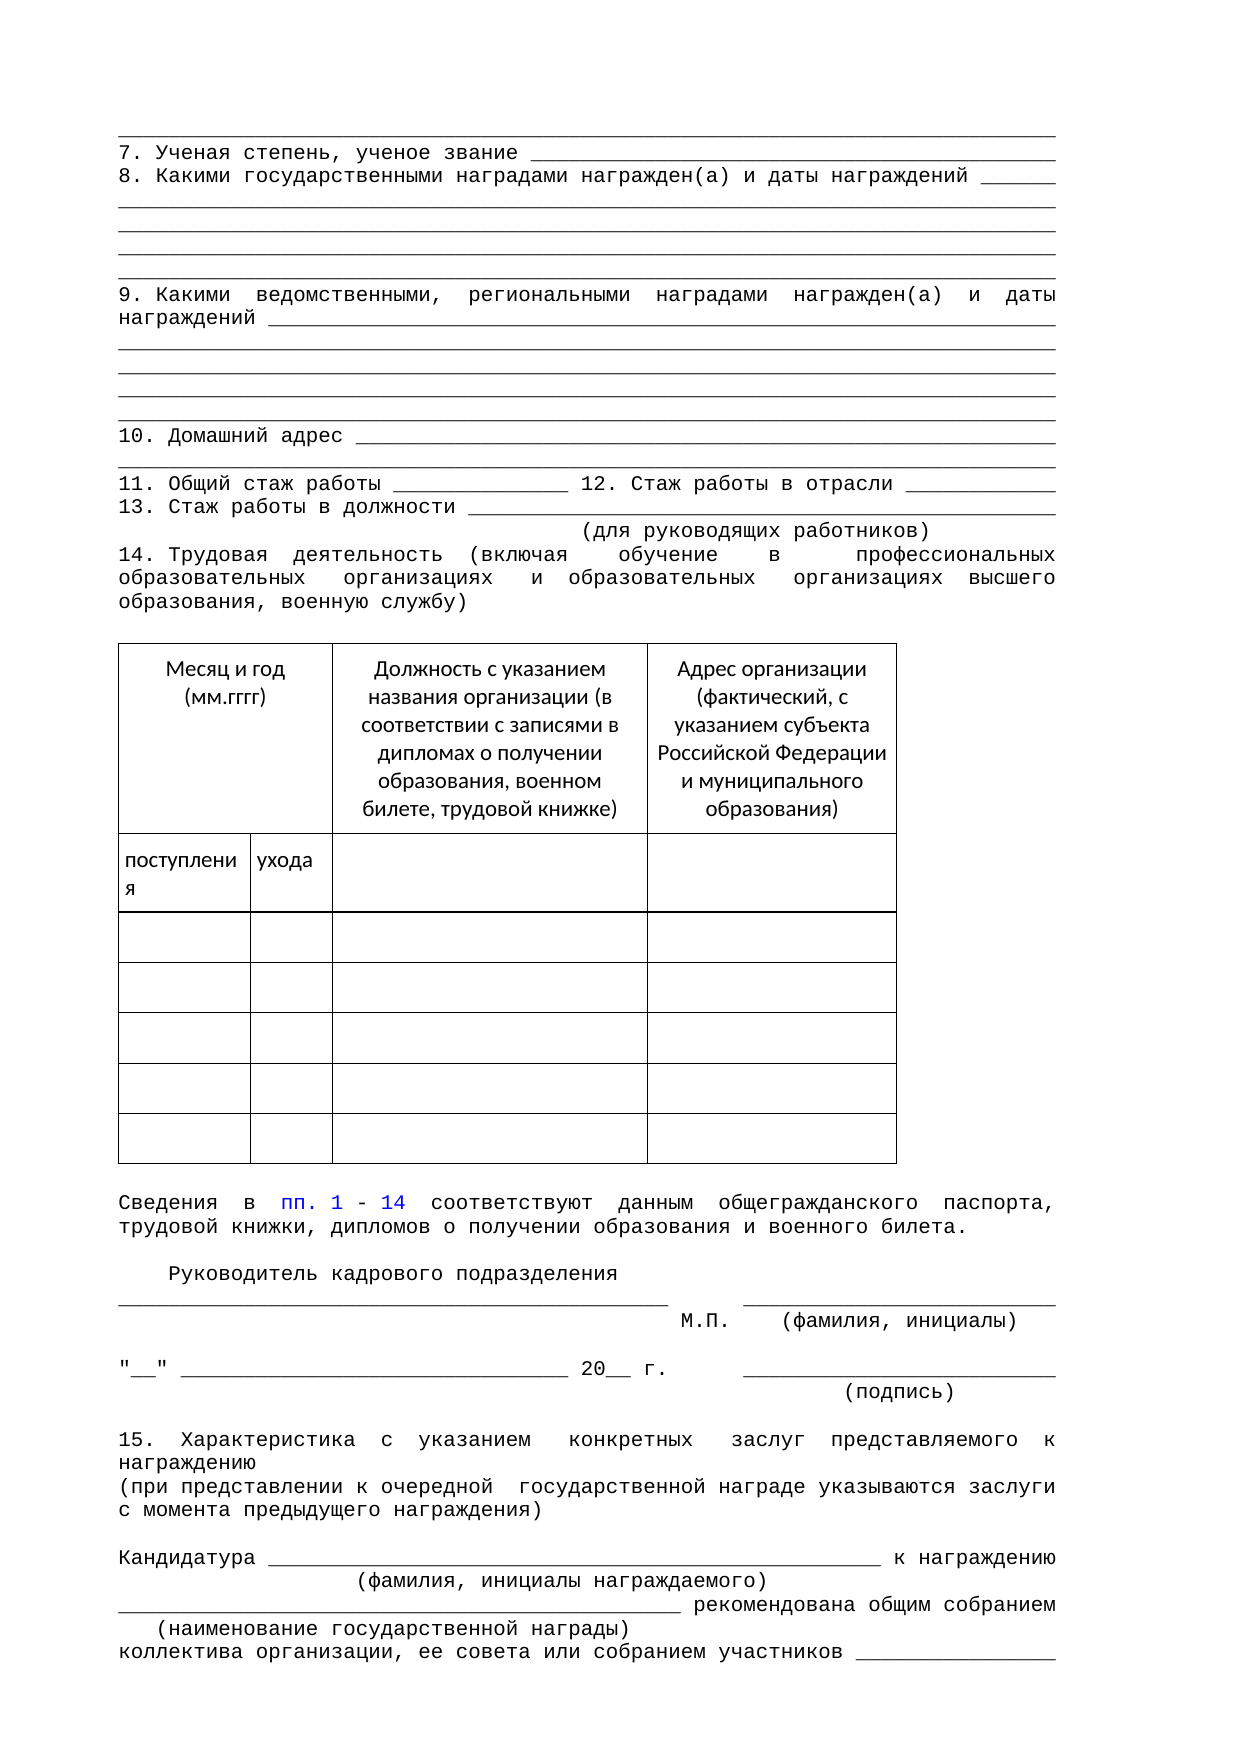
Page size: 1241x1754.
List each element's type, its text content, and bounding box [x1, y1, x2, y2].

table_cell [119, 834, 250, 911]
text М.П. (фамилия, инициалы) [118, 1310, 1152, 1334]
text 11. Общий стаж работы ______________ 12. Стаж работы в отрасли ____________ [118, 473, 1152, 496]
text ___________________________________________________________________________ [118, 378, 1152, 402]
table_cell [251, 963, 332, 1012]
text ___________________________________________________________________________ [118, 331, 1152, 354]
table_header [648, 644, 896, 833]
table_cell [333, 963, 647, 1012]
text ___________________________________________________________________________ [118, 402, 1152, 426]
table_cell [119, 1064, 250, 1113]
text Руководитель кадрового подразделения [118, 1263, 1152, 1287]
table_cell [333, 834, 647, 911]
text ___________________________________________________________________________ [118, 213, 1152, 236]
text ____________________________________________ _________________________ [118, 1287, 1152, 1310]
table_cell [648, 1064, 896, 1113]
text ___________________________________________________________________________ [118, 236, 1152, 260]
text 14. Трудовая деятельность (включая обучение в профессиональных [118, 544, 1152, 567]
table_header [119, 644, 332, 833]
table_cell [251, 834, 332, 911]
text образовательных организациях и образовательных организациях высшего [118, 567, 1152, 591]
text награждению [118, 1452, 1152, 1476]
text 8. Какими государственными наградами награжден(а) и даты награждений ______ [118, 165, 1152, 189]
text Кандидатура _________________________________________________ к награждению [118, 1547, 1152, 1570]
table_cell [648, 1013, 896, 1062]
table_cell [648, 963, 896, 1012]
text (подпись) [118, 1381, 1152, 1405]
text 10. Домашний адрес ________________________________________________________ [118, 426, 1152, 449]
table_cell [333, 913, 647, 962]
text Сведения в пп. 1 - 14 соответствуют данным общегражданского паспорта, [118, 1192, 1152, 1216]
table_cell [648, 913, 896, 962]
text 15. Характеристика с указанием конкретных заслуг представляемого к [118, 1428, 1152, 1452]
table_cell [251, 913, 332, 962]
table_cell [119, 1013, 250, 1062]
text 7. Ученая степень, ученое звание __________________________________________ [118, 142, 1152, 165]
text "__" _______________________________ 20__ г. _________________________ [118, 1358, 1152, 1381]
text ___________________________________________________________________________ [118, 189, 1152, 213]
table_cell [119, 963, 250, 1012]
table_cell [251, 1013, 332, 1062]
text (наименование государственной награды) [118, 1618, 1152, 1641]
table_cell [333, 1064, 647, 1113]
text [118, 118, 1152, 142]
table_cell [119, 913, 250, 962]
text с момента предыдущего награждения) [118, 1499, 1152, 1523]
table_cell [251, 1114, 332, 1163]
text ___________________________________________________________________________ [118, 354, 1152, 378]
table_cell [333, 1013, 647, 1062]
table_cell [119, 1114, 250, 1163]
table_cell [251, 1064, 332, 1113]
text ___________________________________________________________________________ [118, 260, 1152, 284]
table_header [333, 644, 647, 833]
text образования, военную службу) [118, 591, 1152, 615]
text награждений _______________________________________________________________ [118, 307, 1152, 331]
text (для руководящих работников) [118, 520, 1152, 544]
text 9. Какими ведомственными, региональными наградами награжден(а) и даты [118, 284, 1152, 307]
text (при представлении к очередной государственной награде указываются заслуги [118, 1476, 1152, 1499]
text коллектива организации, ее совета или собранием участников ________________ [118, 1641, 1152, 1665]
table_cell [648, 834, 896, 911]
text трудовой книжки, дипломов о получении образования и военного билета. [118, 1216, 1152, 1239]
text (фамилия, инициалы награждаемого) [118, 1570, 1152, 1594]
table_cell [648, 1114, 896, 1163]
text 13. Стаж работы в должности _______________________________________________ [118, 496, 1152, 520]
text ___________________________________________________________________________ [118, 449, 1152, 473]
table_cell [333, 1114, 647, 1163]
text _____________________________________________ рекомендована общим собранием [118, 1594, 1152, 1618]
